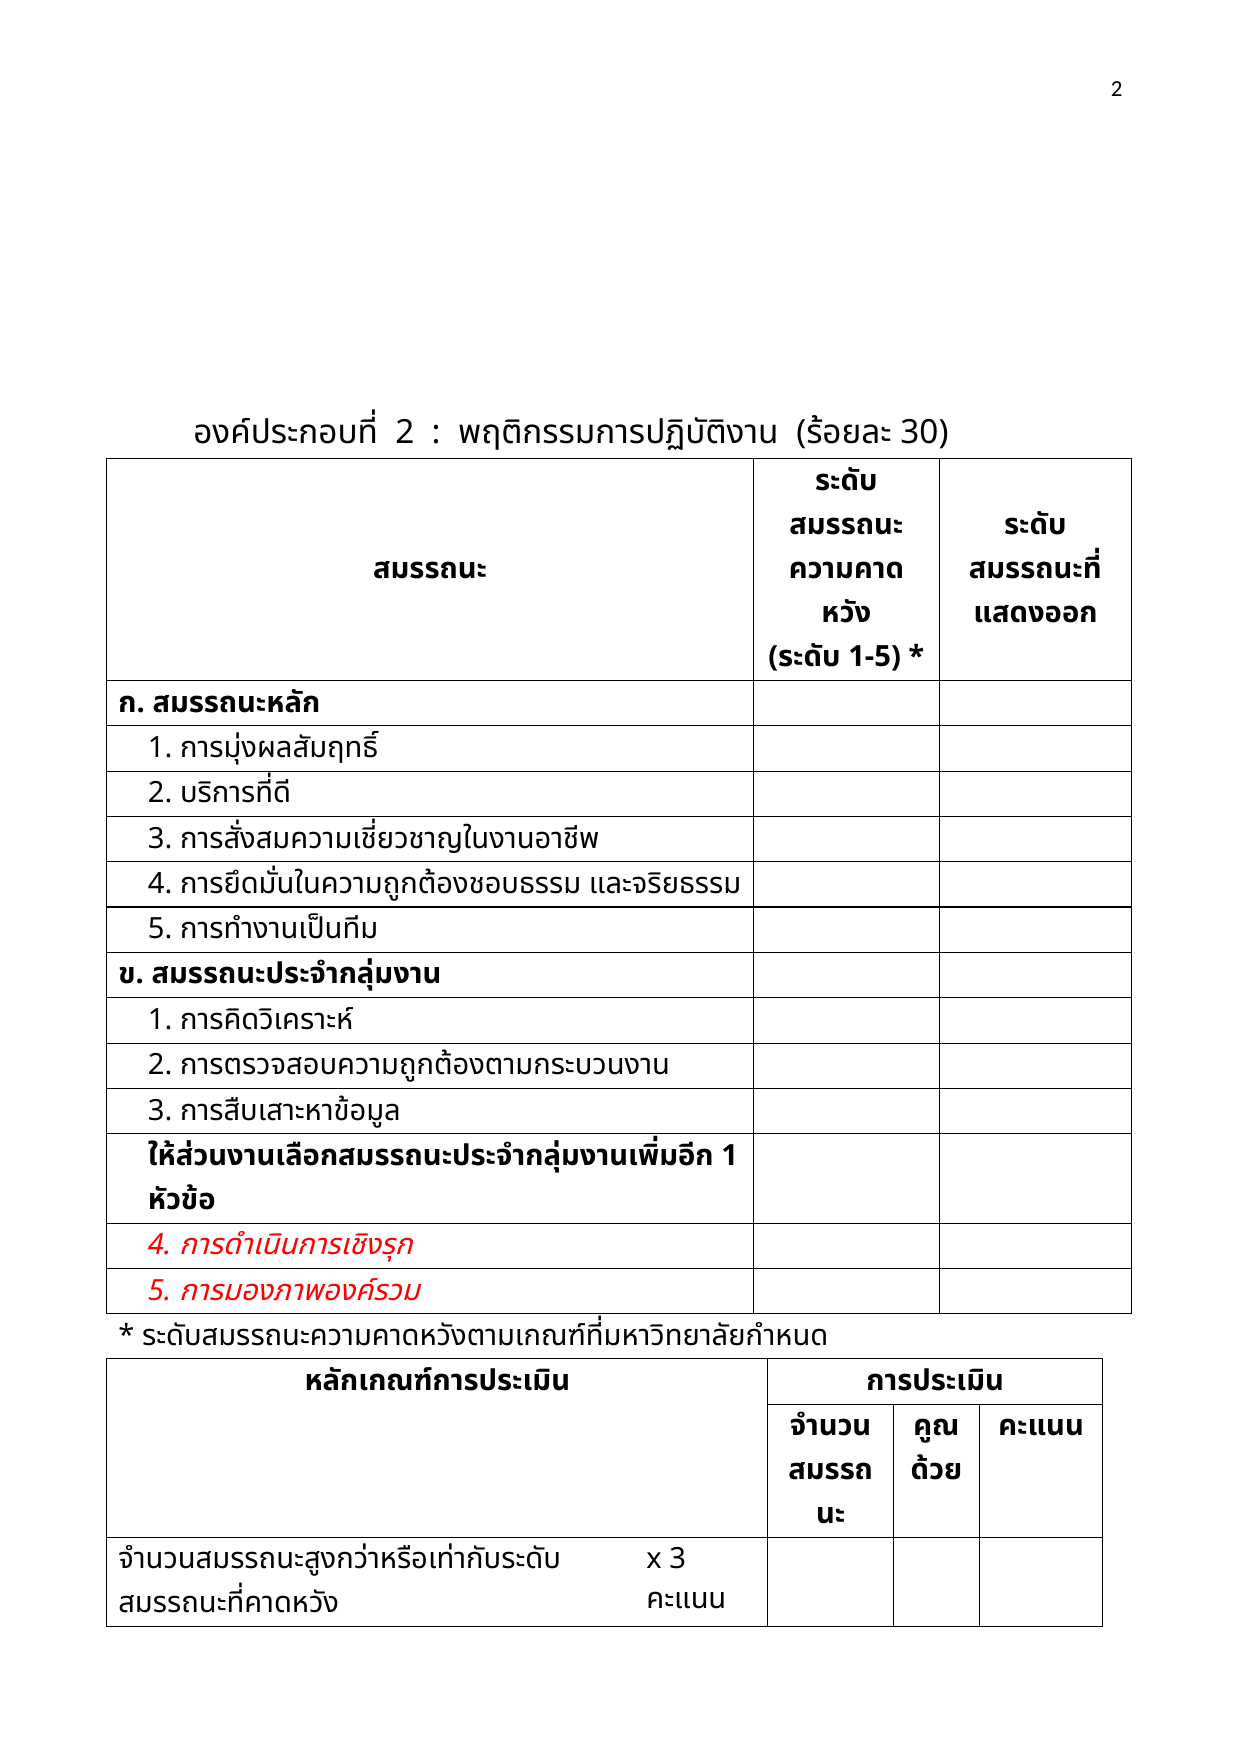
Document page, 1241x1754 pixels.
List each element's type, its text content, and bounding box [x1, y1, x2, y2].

table_cell [940, 862, 1131, 906]
table_cell [754, 1224, 939, 1268]
table_cell 5. การมองภาพองค์รวม [107, 1269, 753, 1313]
table_header ระดับสมรรถนะความคาดหวัง (ระดับ 1-5) * [754, 459, 939, 680]
table_cell [940, 817, 1131, 861]
table_cell [768, 1538, 893, 1626]
table_cell 1. การคิดวิเคราะห์ [107, 998, 753, 1042]
text * ระดับสมรรถนะความคาดหวังตามเกณฑ์ที่มหาวิทยาลัยกำหนด [118, 1314, 1122, 1358]
table_cell คูณด้วย [894, 1405, 979, 1537]
table_cell 4. การยึดมั่นในความถูกต้องชอบธรรม และจริยธรรม [107, 862, 753, 906]
table_cell [754, 772, 939, 816]
table_cell [754, 862, 939, 906]
table_cell ให้ส่วนงานเลือกสมรรถนะประจำกลุ่มงานเพิ่มอีก 1 หัวข้อ [107, 1134, 753, 1222]
table_cell [940, 1224, 1131, 1268]
table_cell [754, 726, 939, 771]
table_cell [754, 908, 939, 952]
table_cell [754, 681, 939, 725]
table_cell [940, 1134, 1131, 1222]
table_cell 4. การดำเนินการเชิงรุก [107, 1224, 753, 1268]
table_header สมรรถนะ [107, 459, 753, 680]
table_cell จำนวนสมรรถนะสูงกว่าหรือเท่ากับระดับสมรรถนะที่คาดหวัง [107, 1538, 635, 1626]
table_cell [940, 908, 1131, 952]
table_cell [940, 953, 1131, 997]
text องค์ประกอบที่ 2 : พฤติกรรมการปฏิบัติงาน (ร้อยละ 30) [118, 408, 1122, 458]
table_cell 5. การทำงานเป็นทีม [107, 908, 753, 952]
table_cell ก. สมรรถนะหลัก [107, 681, 753, 725]
table_cell [940, 772, 1131, 816]
table_cell [940, 1044, 1131, 1088]
table_cell 3. การสืบเสาะหาข้อมูล [107, 1089, 753, 1133]
table_cell [940, 681, 1131, 725]
table_cell [940, 998, 1131, 1042]
table_cell x 3 คะแนน [635, 1538, 767, 1626]
table_cell [940, 726, 1131, 771]
table_cell 1. การมุ่งผลสัมฤทธิ์ [107, 726, 753, 771]
table_cell [754, 817, 939, 861]
table_cell [754, 1089, 939, 1133]
table_cell 2. การตรวจสอบความถูกต้องตามกระบวนงาน [107, 1044, 753, 1088]
table_cell [940, 1089, 1131, 1133]
table_cell 3. การสั่งสมความเชี่ยวชาญในงานอาชีพ [107, 817, 753, 861]
table_cell [754, 1269, 939, 1313]
table_cell [940, 1269, 1131, 1313]
table_cell ข. สมรรถนะประจำกลุ่มงาน [107, 953, 753, 997]
table_header ระดับสมรรถนะที่แสดงออก [940, 459, 1131, 680]
table_cell คะแนน [980, 1405, 1102, 1537]
table_cell 2. บริการที่ดี [107, 772, 753, 816]
table_cell [754, 1134, 939, 1222]
table_header การประเมิน [768, 1359, 1102, 1403]
table_cell [754, 998, 939, 1042]
table_cell จำนวนสมรรถนะ [768, 1405, 893, 1537]
table_cell [754, 953, 939, 997]
table_cell [980, 1538, 1102, 1626]
table_cell [894, 1538, 979, 1626]
table_cell [754, 1044, 939, 1088]
table_header หลักเกณฑ์การประเมิน [107, 1359, 767, 1537]
